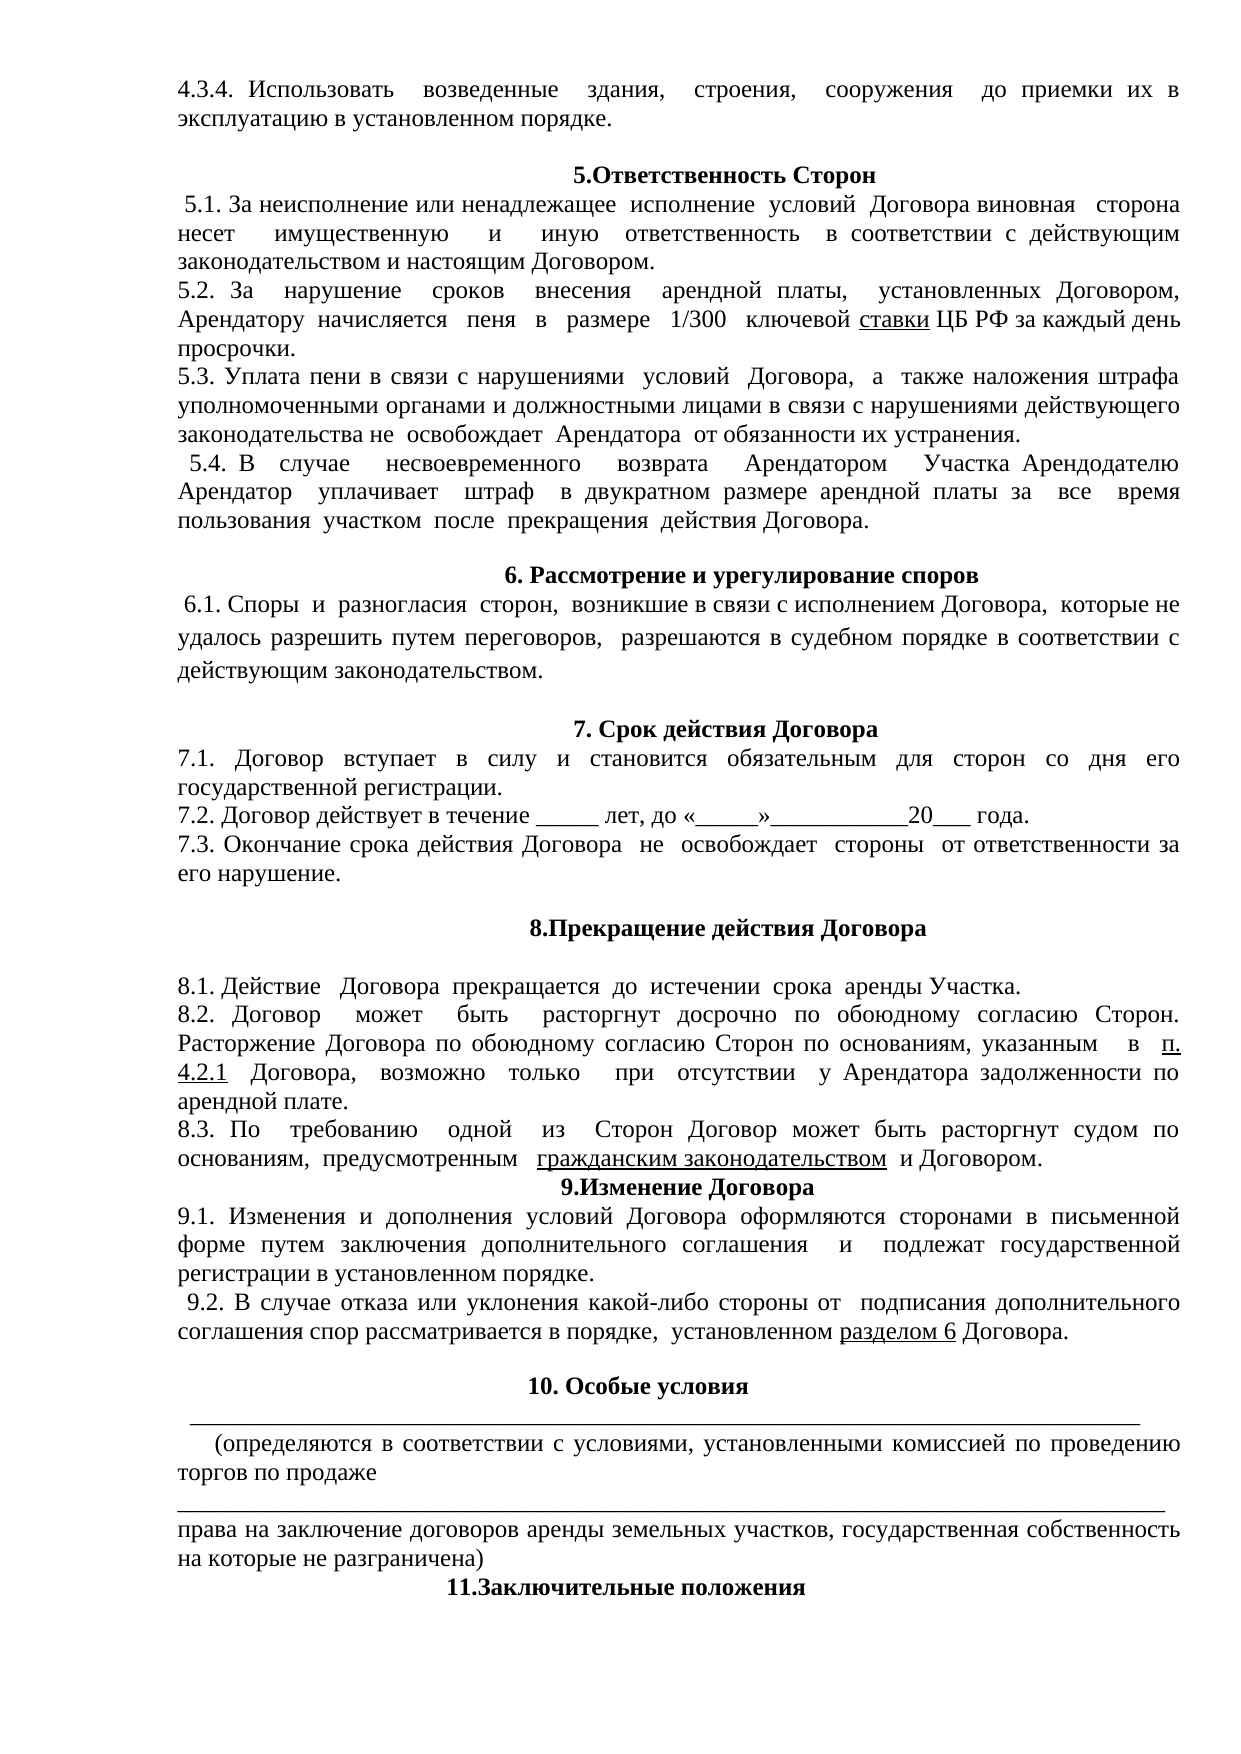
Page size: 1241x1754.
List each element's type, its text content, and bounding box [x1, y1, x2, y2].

text 8.1. Действие Договора прекращается до истечении срока аренды Участка. [177, 971, 1181, 999]
text 8.2. Договор может быть расторгнут досрочно по обоюдному согласию Сторон. Расторжение Договора по обоюдному согласию Сторон по основаниям, указанным в п. 4.2.1 Договора, возможно только при отсутствии у Арендатора задолженности по арендной плате. [177, 999, 1181, 1114]
text 9.1. Изменения и дополнения условий Договора оформляются сторонами в письменной форме путем заключения дополнительного соглашения и подлежат государственной регистрации в установленном порядке. [177, 1201, 1181, 1287]
text 7.3. Окончание срока действия Договора не освобождает стороны от ответственности за его нарушение. [177, 829, 1181, 887]
text 5.2. За нарушение сроков внесения арендной платы, установленных Договором, Арендатору начисляется пеня в размере 1/300 ключевой ставки ЦБ РФ за каждый день просрочки. [177, 275, 1181, 361]
text (определяются в соответствии с условиями, установленными комиссией по проведению торгов по продаже [177, 1428, 1181, 1486]
list 6. Рассмотрение и урегулирование споров [273, 560, 1181, 589]
text 6.1. Споры и разногласия сторон, возникшие в связи с исполнением Договора, которые не удалось разрешить путем переговоров, разрешаются в судебном порядке в соответствии с действующим законодательством. [177, 589, 1181, 684]
text 5.1. За неисполнение или ненадлежащее исполнение условий Договора виновная сторона несет имущественную и иную ответственность в соответствии с действующим законодательством и настоящим Договором. [177, 189, 1181, 275]
text 5.3. Уплата пени в связи с нарушениями условий Договора, а также наложения штрафа уполномоченными органами и должностными лицами в связи с нарушениями действующего законодательства не освобождает Арендатора от обязанности их устранения. [177, 361, 1181, 448]
text 9.2. В случае отказа или уклонения какой-либо стороны от подписания дополнительного соглашения спор рассматривается в порядке, установленном разделом 6 Договора. [177, 1287, 1181, 1344]
text 8.3. По требованию одной из Сторон Договор может быть расторгнут судом по основаниям, предусмотренным гражданским законодательством и Договором. [177, 1114, 1181, 1172]
list 7. Срок действия Договора [273, 714, 1181, 743]
text 5.4. В случае несвоевременного возврата Арендатором Участка Арендодателю Арендатор уплачивает штраф в двукратном размере арендной платы за все время пользования участком после прекращения действия Договора. [177, 448, 1181, 534]
text 7.2. Договор действует в течение _____ лет, до «_____»___________20___ года. [177, 801, 1181, 829]
text права на заключение договоров аренды земельных участков, государственная собственность на которые не разграничена) [177, 1514, 1181, 1572]
list 9.Изменение Договора [273, 1172, 1181, 1201]
list 8.Прекращение действия Договора [273, 913, 1181, 942]
text 10. Особые условия [177, 1371, 1181, 1399]
text _______________________________________________________________________________ [177, 1486, 1181, 1514]
text 7.1. Договор вступает в силу и становится обязательным для сторон со дня его государственной регистрации. [177, 743, 1181, 801]
text ____________________________________________________________________________ [177, 1399, 1181, 1428]
list 5.Ответственность Сторон [273, 160, 1181, 189]
text 4.3.4. Использовать возведенные здания, строения, сооружения до приемки их в эксплуатацию в установленном порядке. [177, 74, 1181, 131]
list 11.Заключительные положения [227, 1572, 1181, 1601]
